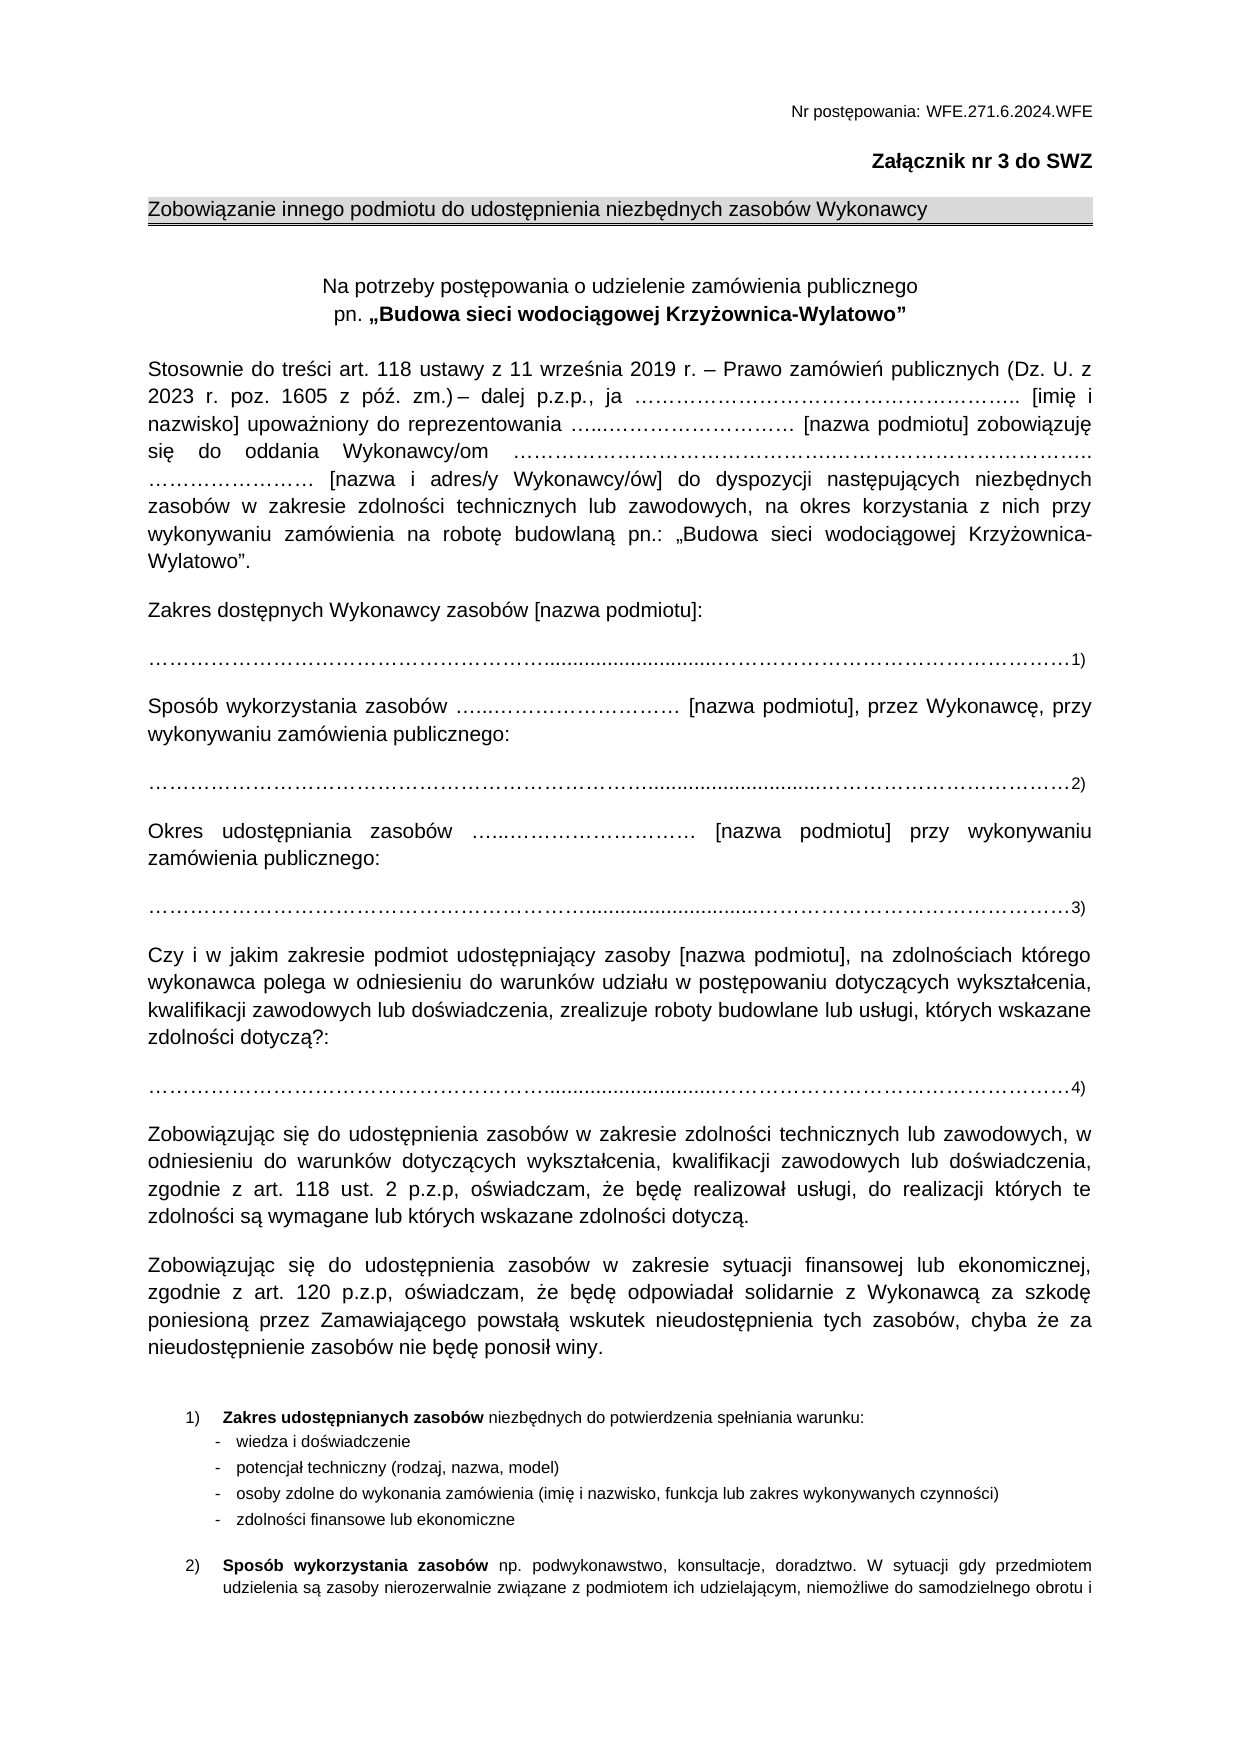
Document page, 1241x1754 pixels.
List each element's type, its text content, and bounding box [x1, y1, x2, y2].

text Zobowiązując się do udostępnienia zasobów w zakresie zdolności technicznych lub zawodowych, w odniesieniu do warunków dotyczących wykształcenia, kwalifikacji zawodowych lub doświadczenia, zgodnie z art. 118 ust. 2 p.z.p, oświadczam, że będę realizował usługi, do realizacji których te zdolności są wymagane lub których wskazane zdolności dotyczą. [148, 1122, 1093, 1228]
text Sposób wykorzystania zasobów …...……………………… [nazwa podmiotu], przez Wykonawcę, przy wykonywaniu zamówienia publicznego: [148, 694, 1093, 746]
text Stosownie do treści art. 118 ustawy z 11 września 2019 r. – Prawo zamówień publicznych (Dz. U. z 2023 r. poz. 1605 z póź. zm.) – dalej p.z.p., ja ……………………………………………….. [imię i nazwisko] upoważniony do reprezentowania …...……………………… [nazwa podmiotu] zobowiązuję się do oddania Wykonawcy/om ……………………………………….………………………………..…………………… [nazwa i adres/y Wykonawcy/ów] do dyspozycji następujących niezbędnych zasobów w zakresie zdolności technicznych lub zawodowych, na okres korzystania z nich przy wykonywaniu zamówienia na robotę budowlaną pn.: „Budowa sieci wodociągowej Krzyżownica-Wylatowo”. [148, 357, 1093, 573]
text Zobowiązując się do udostępnienia zasobów w zakresie sytuacji finansowej lub ekonomicznej, zgodnie z art. 120 p.z.p, oświadczam, że będę odpowiadał solidarnie z Wykonawcą za szkodę poniesioną przez Zamawiającego powstałą wskutek nieudostępnienia tych zasobów, chyba że za nieudostępnienie zasobów nie będę ponosił winy. [148, 1253, 1093, 1359]
list Zakres udostępnianych zasobów niezbędnych do potwierdzenia spełniania warunku: [185, 1407, 1093, 1427]
text Zakres dostępnych Wykonawcy zasobów [nazwa podmiotu]: [148, 598, 1093, 622]
list potencjał techniczny (rodzaj, nazwa, model) [215, 1456, 1093, 1478]
text pn. „Budowa sieci wodociągowej Krzyżownica-Wylatowo” [148, 302, 1093, 326]
text …………………………………………………..............................……………………………………………4) [148, 1073, 1093, 1097]
list wiedza i doświadczenie [215, 1429, 1093, 1452]
text Załącznik nr 3 do SWZ [148, 149, 1093, 173]
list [185, 1556, 1093, 1597]
text …………………………………………………..............................……………………………………………1) [148, 646, 1093, 670]
list zdolności finansowe lub ekonomiczne [215, 1508, 1093, 1530]
text ………………………………………………………..............................………………………………………3) [148, 894, 1093, 918]
list osoby zdolne do wykonania zamówienia (imię i nazwisko, funkcja lub zakres wykonywanych czynności) [215, 1482, 1093, 1504]
text Na potrzeby postępowania o udzielenie zamówienia publicznego [148, 274, 1093, 298]
text ………………………………………………………………..............................………………………………2) [148, 770, 1093, 794]
text Czy i w jakim zakresie podmiot udostępniający zasoby [nazwa podmiotu], na zdolnościach którego wykonawca polega w odniesieniu do warunków udziału w postępowaniu dotyczących wykształcenia, kwalifikacji zawodowych lub doświadczenia, zrealizuje roboty budowlane lub usługi, których wskazane zdolności dotyczą?: [148, 943, 1093, 1049]
text Okres udostępniania zasobów …...……………………… [nazwa podmiotu] przy wykonywaniu zamówienia publicznego: [148, 818, 1093, 870]
text Zobowiązanie innego podmiotu do udostępnienia niezbędnych zasobów Wykonawcy [148, 197, 1093, 223]
